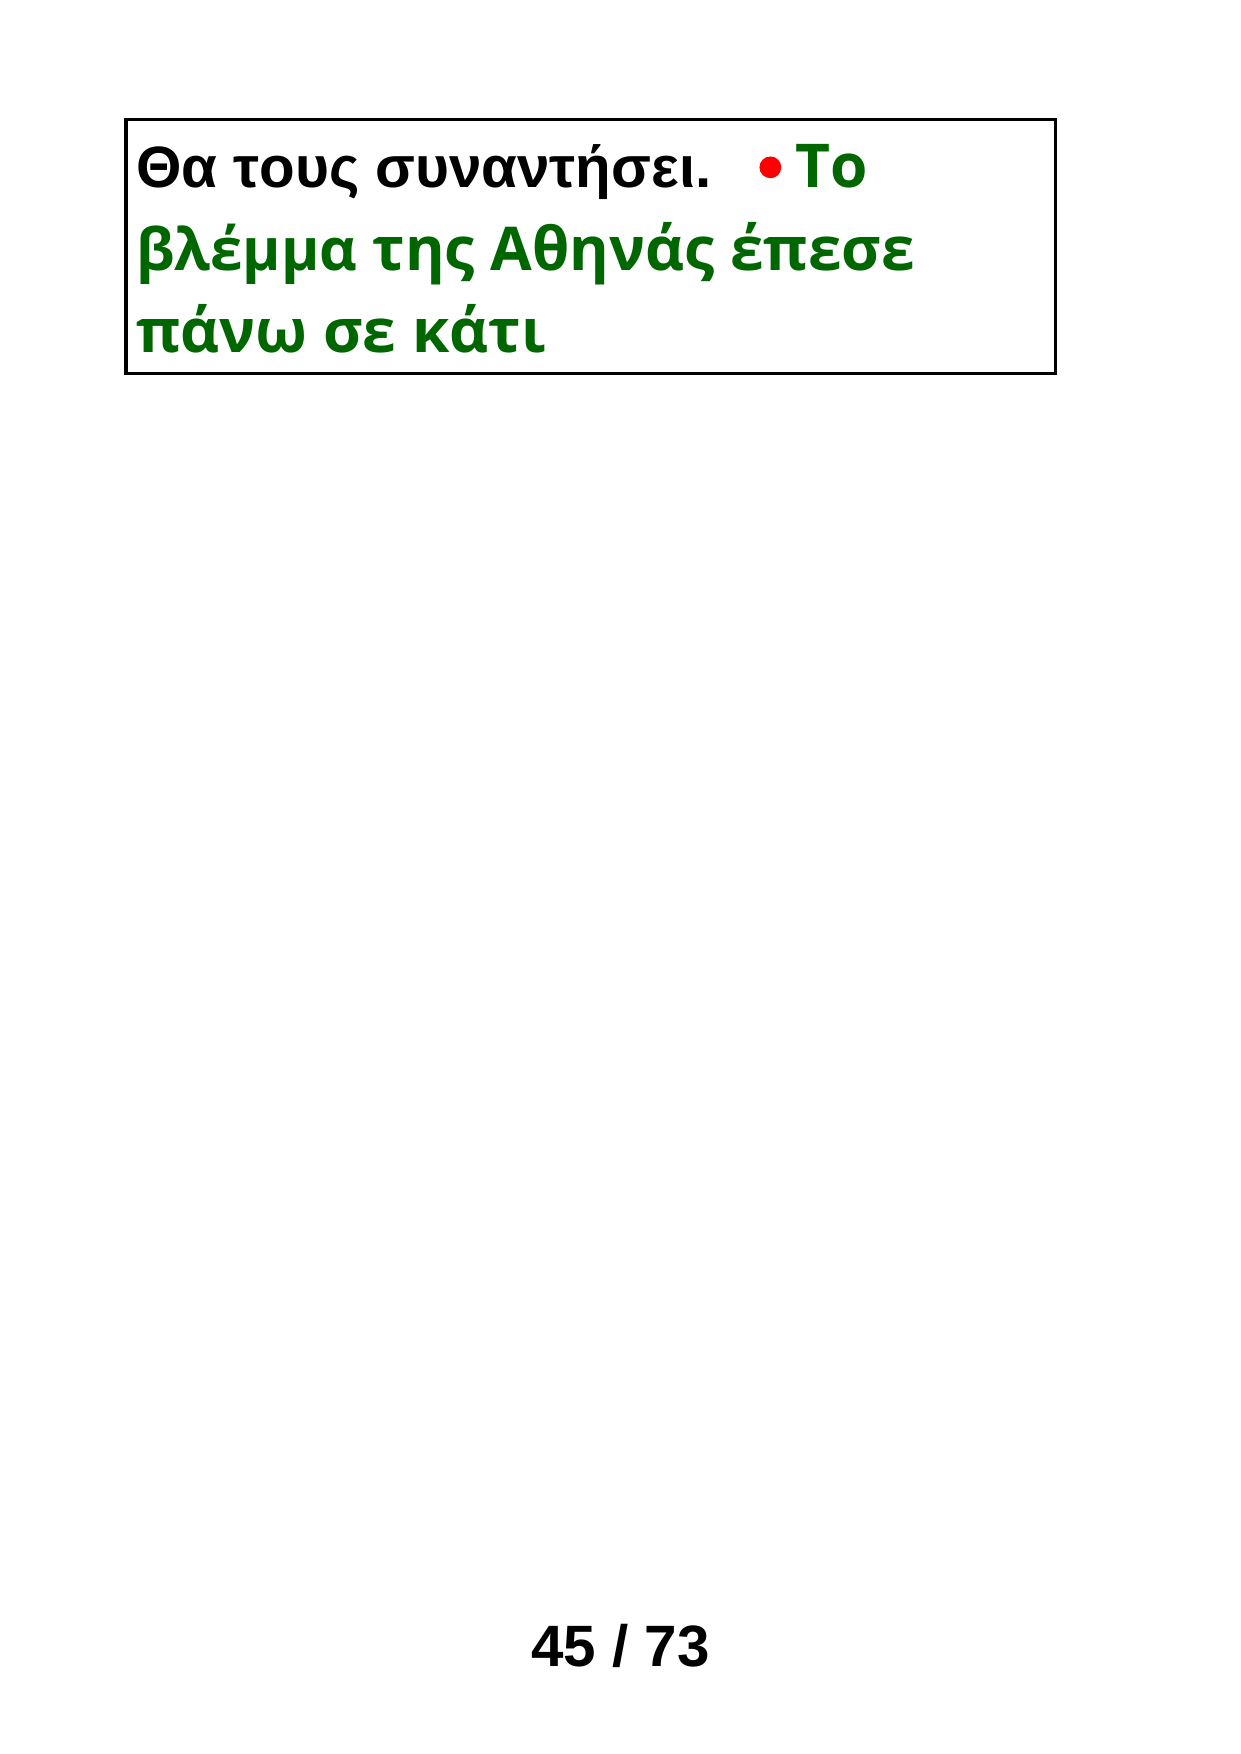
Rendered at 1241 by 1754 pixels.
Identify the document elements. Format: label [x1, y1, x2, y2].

text [128, 121, 1054, 372]
